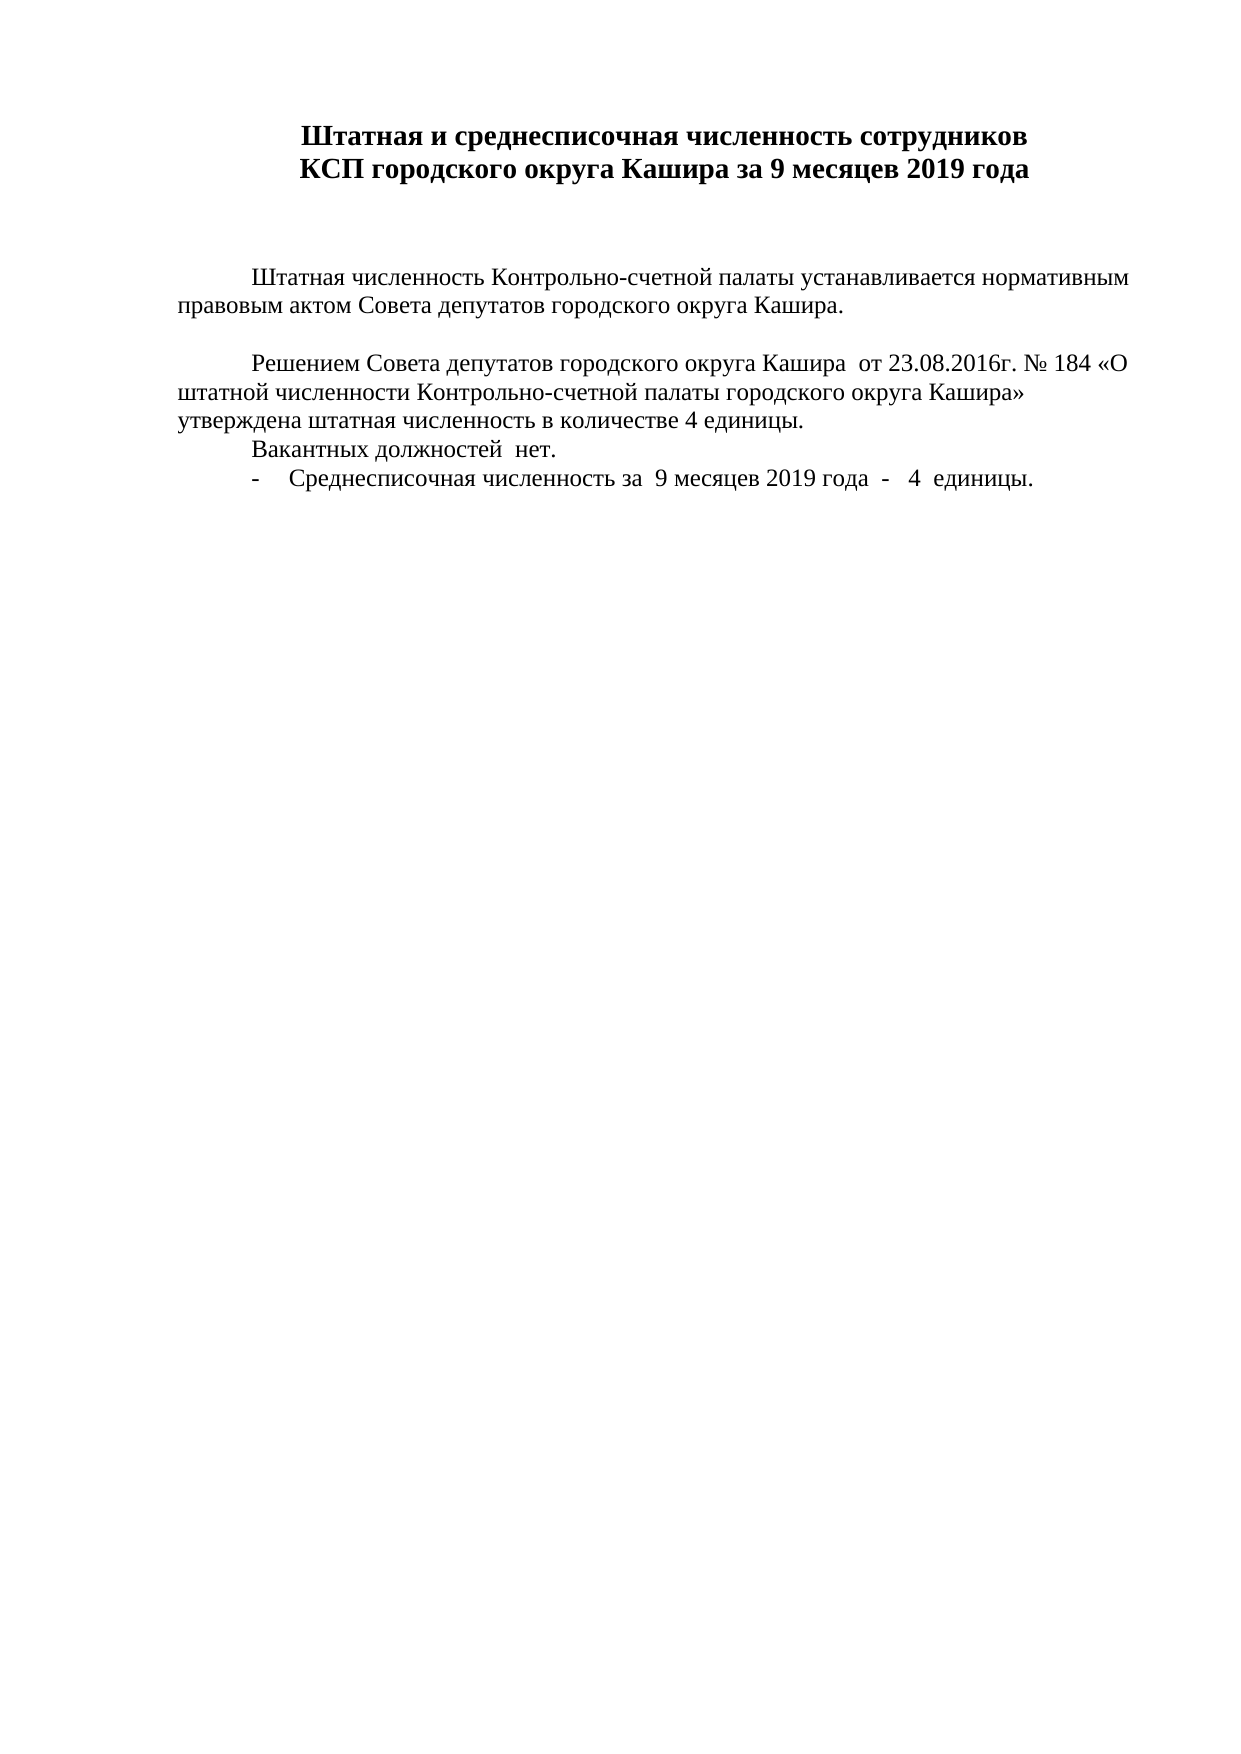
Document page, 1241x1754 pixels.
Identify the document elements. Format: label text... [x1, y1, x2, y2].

text Вакантных должностей нет. [177, 434, 1152, 463]
text Штатная численность Контрольно-счетной палаты устанавливается нормативным правовым актом Совета депутатов городского округа Кашира. [177, 262, 1152, 319]
list Среднесписочная численность за 9 месяцев 2019 года - 4 единицы. [251, 463, 1152, 492]
text Штатная и среднесписочная численность сотрудников [177, 118, 1152, 152]
text Решением Совета депутатов городского округа Кашира от 23.08.2016г. № 184 «О штатной численности Контрольно-счетной палаты городского округа Кашира» утверждена штатная численность в количестве 4 единицы. [177, 348, 1152, 434]
text КСП городского округа Кашира за 9 месяцев 2019 года [177, 152, 1152, 185]
